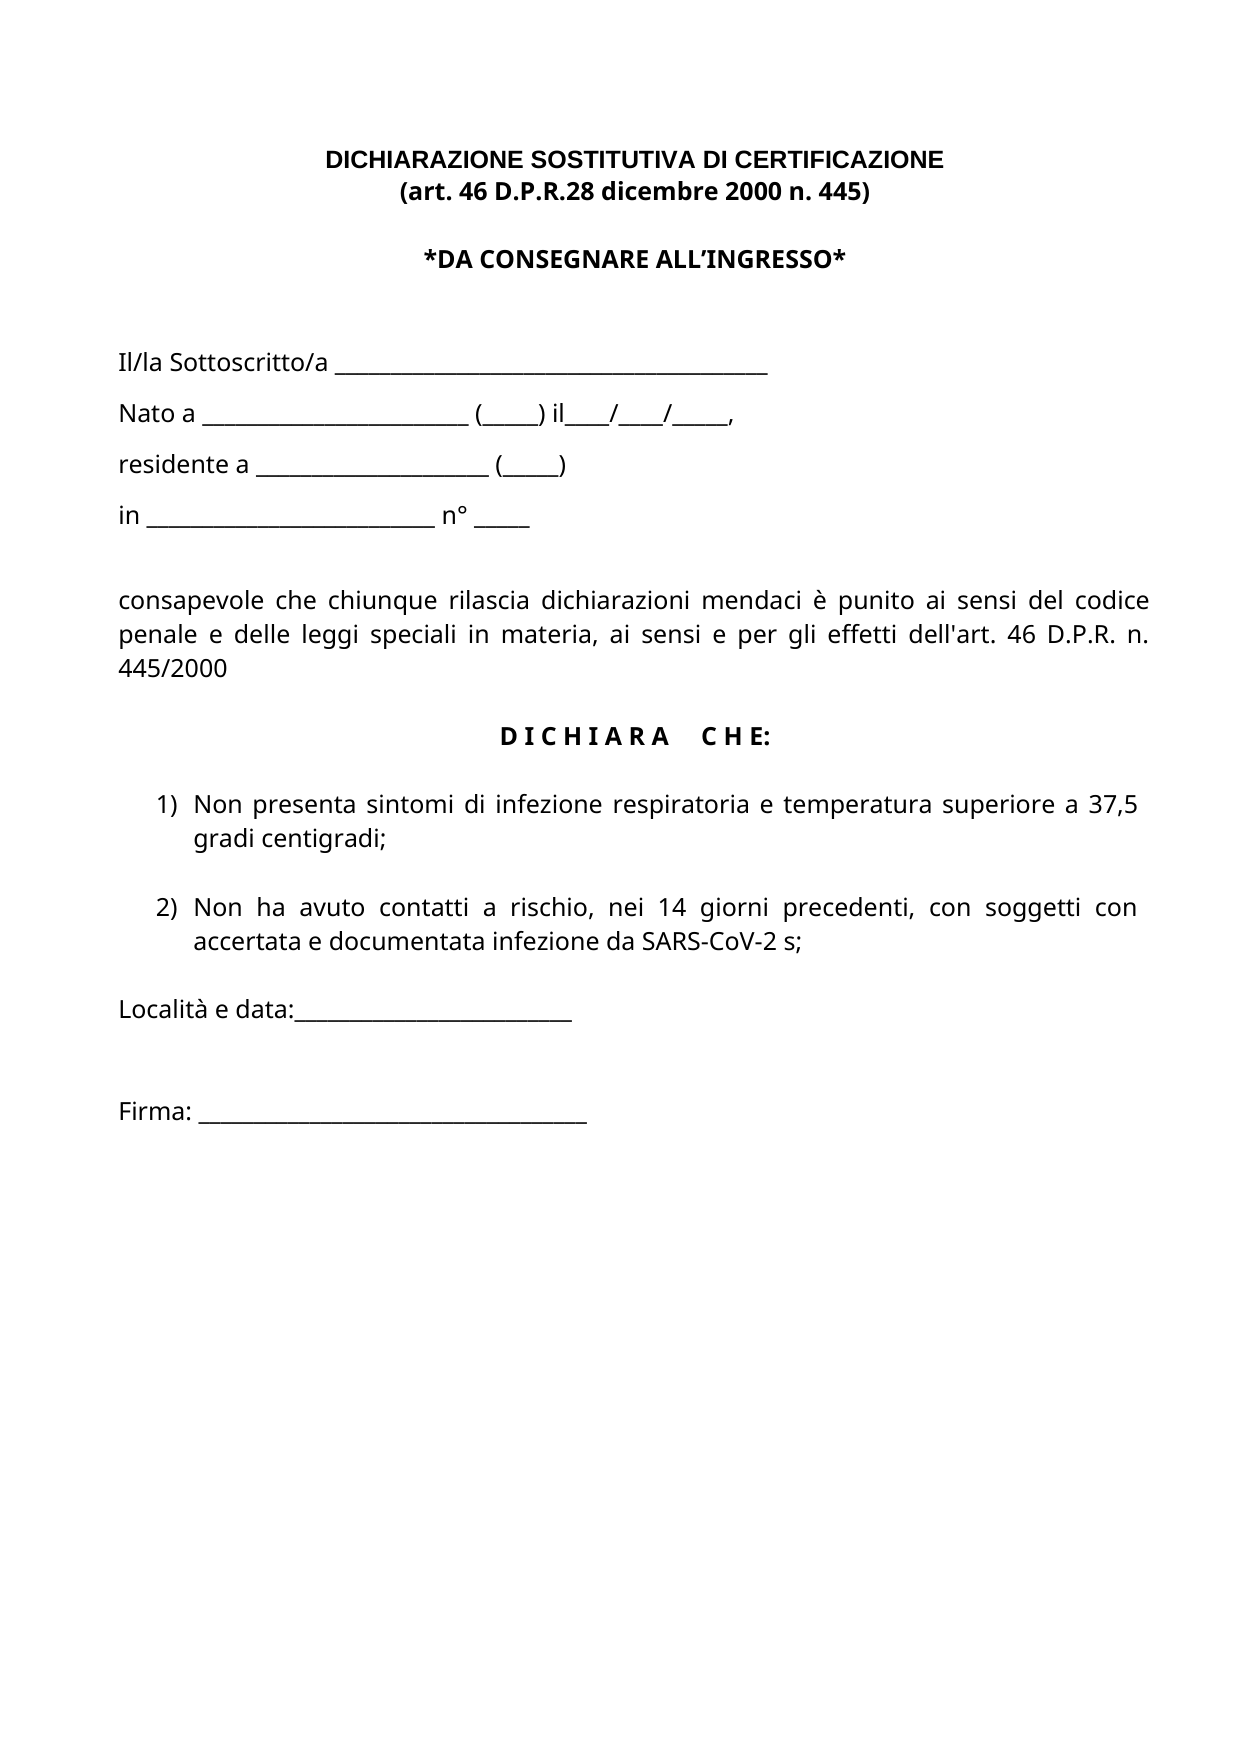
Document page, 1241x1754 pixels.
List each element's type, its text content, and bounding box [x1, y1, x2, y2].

list Non ha avuto contatti a rischio, nei 14 giorni precedenti, con soggetti con accertata e documentata infezione da SARS-CoV-2 s; [156, 889, 1139, 957]
text Località e data:_________________________ [118, 991, 1139, 1025]
text Il/la Sottoscritto/a _______________________________________ [118, 344, 1152, 378]
list Non presenta sintomi di infezione respiratoria e temperatura superiore a 37,5 gradi centigradi; [156, 787, 1139, 855]
text residente a _____________________ (_____) in __________________________ n° _____ [118, 446, 1152, 532]
text Nato a ________________________ (_____) il____/____/_____, [118, 395, 1152, 429]
text (art. 46 D.P.R.28 dicembre 2000 n. 445) [118, 174, 1152, 208]
text Firma: ___________________________________ [118, 1093, 1139, 1128]
text Dichiarazione sostitutiva di certificazione [118, 145, 1152, 174]
text consapevole che chiunque rilascia dichiarazioni mendaci è punito ai sensi del codice penale e delle leggi speciali in materia, ai sensi e per gli effetti dell'art. 46 D.P.R. n. 445/2000 [118, 583, 1152, 685]
text D I C H I A R A C H E: [118, 719, 1152, 753]
text *DA CONSEGNARE ALL’INGRESSO* [118, 242, 1152, 276]
